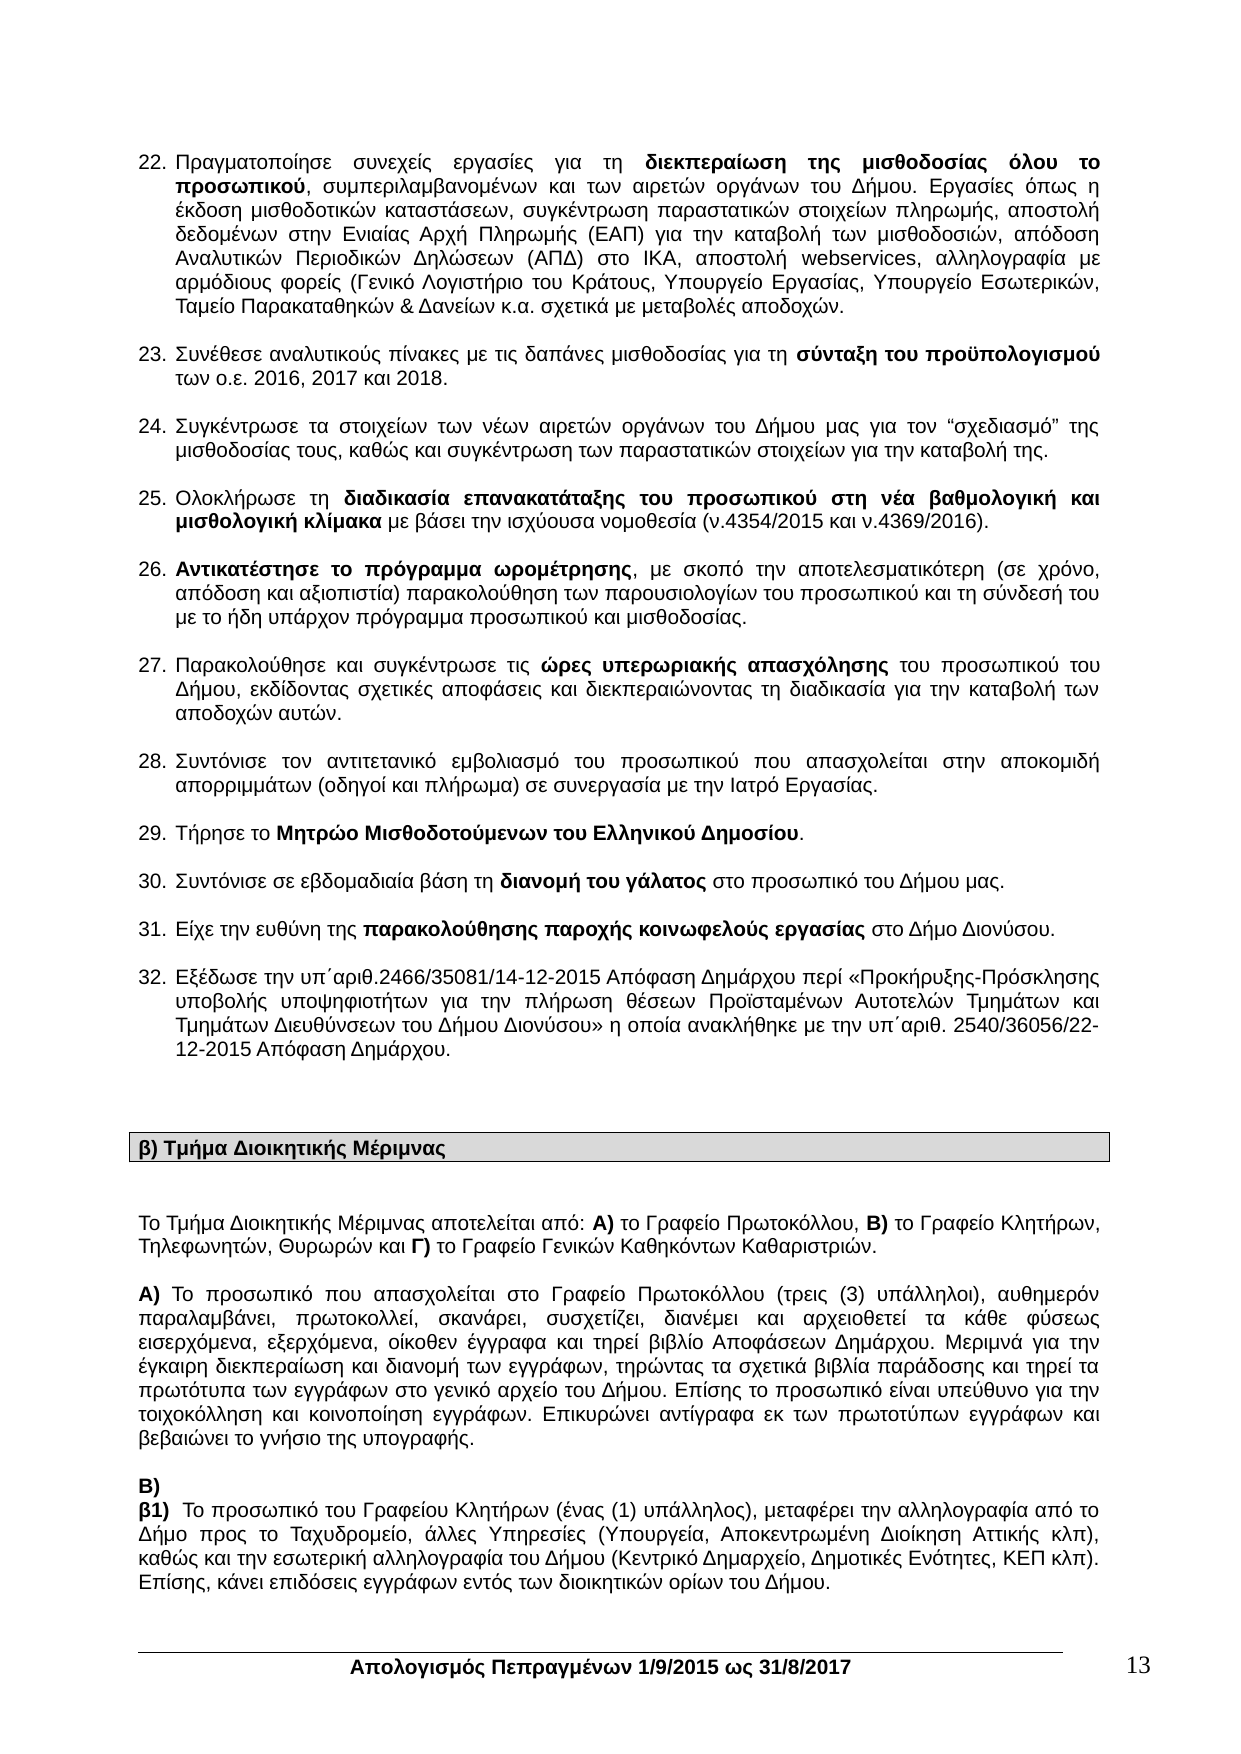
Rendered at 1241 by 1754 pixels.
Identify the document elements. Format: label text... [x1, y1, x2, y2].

text Α) Το προσωπικό που απασχολείται στο Γραφείο Πρωτοκόλλου (τρεις (3) υπάλληλοι), αυθημερόν παραλαμβάνει, πρωτοκολλεί, σκανάρει, συσχετίζει, διανέμει και αρχειοθετεί τα κάθε φύσεως εισερχόμενα, εξερχόμενα, οίκοθεν έγγραφα και τηρεί βιβλίο Αποφάσεων Δημάρχου. Μεριμνά για την έγκαιρη διεκπεραίωση και διανομή των εγγράφων, τηρώντας τα σχετικά βιβλία παράδοσης και τηρεί τα πρωτότυπα των εγγράφων στο γενικό αρχείο του Δήμου. Επίσης το προσωπικό είναι υπεύθυνο για την τοιχοκόλληση και κοινοποίηση εγγράφων. Επικυρώνει αντίγραφα εκ των πρωτοτύπων εγγράφων και βεβαιώνει το γνήσιο της υπογραφής. [138, 1282, 1101, 1450]
list Συντόνισε σε εβδομαδιαία βάση τη διανομή του γάλατος στο προσωπικό του Δήμου μας. [138, 869, 1101, 893]
list Συγκέντρωσε τα στοιχείων των νέων αιρετών οργάνων του Δήμου μας για τον “σχεδιασμό” της μισθοδοσίας τους, καθώς και συγκέντρωση των παραστατικών στοιχείων για την καταβολή της. [138, 413, 1101, 461]
list Εξέδωσε την υπ΄αριθ.2466/35081/14-12-2015 Απόφαση Δημάρχου περί «Προκήρυξης-Πρόσκλησης υποβολής υποψηφιοτήτων για την πλήρωση θέσεων Προϊσταμένων Αυτοτελών Τμημάτων και Τμημάτων Διευθύνσεων του Δήμου Διονύσου» η οποία ανακλήθηκε με την υπ΄αριθ. 2540/36056/22-12-2015 Απόφαση Δημάρχου. [138, 964, 1101, 1060]
list Συντόνισε τον αντιτετανικό εμβολιασμό του προσωπικού που απασχολείται στην αποκομιδή απορριμμάτων (οδηγοί και πλήρωμα) σε συνεργασία με την Ιατρό Εργασίας. [138, 749, 1101, 797]
text Β) [138, 1474, 1101, 1498]
list Παρακολούθησε και συγκέντρωσε τις ώρες υπερωριακής απασχόλησης του προσωπικού του Δήμου, εκδίδοντας σχετικές αποφάσεις και διεκπεραιώνοντας τη διαδικασία για την καταβολή των αποδοχών αυτών. [138, 653, 1101, 725]
list Είχε την ευθύνη της παρακολούθησης παροχής κοινωφελούς εργασίας στο Δήμο Διονύσου. [138, 917, 1101, 941]
list Τήρησε το Μητρώο Μισθοδοτούμενων του Ελληνικού Δημοσίου. [138, 821, 1101, 845]
text Το Τμήμα Διοικητικής Μέριμνας αποτελείται από: Α) το Γραφείο Πρωτοκόλλου, Β) το Γραφείο Κλητήρων, Τηλεφωνητών, Θυρωρών και Γ) το Γραφείο Γενικών Καθηκόντων Καθαριστριών. [138, 1210, 1101, 1258]
list Ολοκλήρωσε τη διαδικασία επανακατάταξης του προσωπικού στη νέα βαθμολογική και μισθολογική κλίμακα με βάσει την ισχύουσα νομοθεσία (ν.4354/2015 και ν.4369/2016). [138, 485, 1101, 533]
list Πραγματοποίησε συνεχείς εργασίες για τη διεκπεραίωση της μισθοδοσίας όλου το προσωπικού, συμπεριλαμβανομένων και των αιρετών οργάνων του Δήμου. Εργασίες όπως η έκδοση μισθοδοτικών καταστάσεων, συγκέντρωση παραστατικών στοιχείων πληρωμής, αποστολή δεδομένων στην Ενιαίας Αρχή Πληρωμής (ΕΑΠ) για την καταβολή των μισθοδοσιών, απόδοση Αναλυτικών Περιοδικών Δηλώσεων (ΑΠΔ) στο ΙΚΑ, αποστολή webservices, αλληλογραφία με αρμόδιους φορείς (Γενικό Λογιστήριο του Κράτους, Υπουργείο Εργασίας, Υπουργείο Εσωτερικών, Ταμείο Παρακαταθηκών & Δανείων κ.α. σχετικά με μεταβολές αποδοχών. [138, 150, 1101, 318]
text β1) Το προσωπικό του Γραφείου Κλητήρων (ένας (1) υπάλληλος), μεταφέρει την αλληλογραφία από το Δήμο προς το Ταχυδρομείο, άλλες Υπηρεσίες (Υπουργεία, Αποκεντρωμένη Διοίκηση Αττικής κλπ), καθώς και την εσωτερική αλληλογραφία του Δήμου (Κεντρικό Δημαρχείο, Δημοτικές Ενότητες, ΚΕΠ κλπ). Επίσης, κάνει επιδόσεις εγγράφων εντός των διοικητικών ορίων του Δήμου. [138, 1498, 1101, 1594]
list Αντικατέστησε το πρόγραμμα ωρομέτρησης, με σκοπό την αποτελεσματικότερη (σε χρόνο, απόδοση και αξιοπιστία) παρακολούθηση των παρουσιολογίων του προσωπικού και τη σύνδεσή του με το ήδη υπάρχον πρόγραμμα προσωπικού και μισθοδοσίας. [138, 557, 1101, 629]
list Συνέθεσε αναλυτικούς πίνακες με τις δαπάνες μισθοδοσίας για τη σύνταξη του προϋπολογισμού των ο.ε. 2016, 2017 και 2018. [138, 342, 1101, 389]
text β) Τμήμα Διοικητικής Μέριμνας [130, 1133, 1109, 1161]
